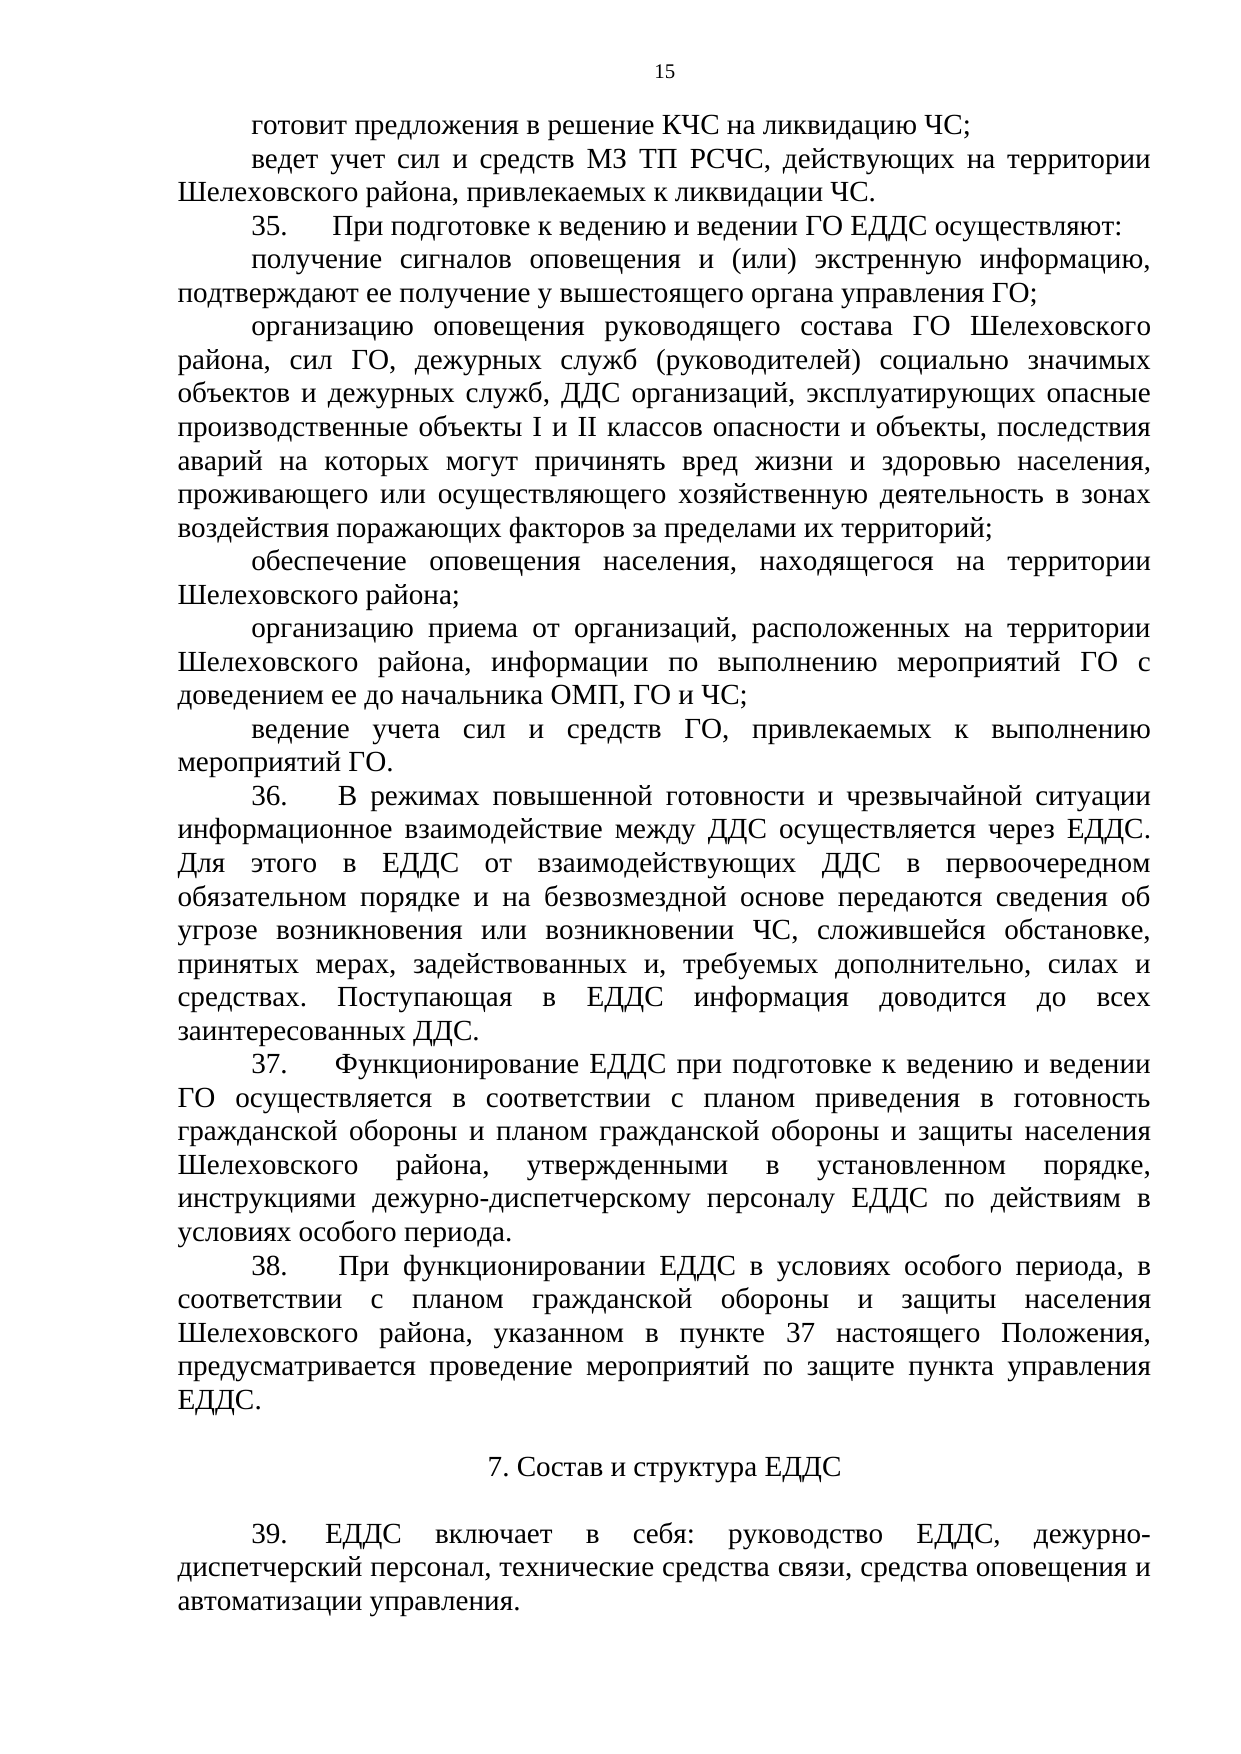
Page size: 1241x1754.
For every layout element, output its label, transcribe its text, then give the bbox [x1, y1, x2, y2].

text ведение учета сил и средств ГО, привлекаемых к выполнению мероприятий ГО. [177, 711, 1152, 778]
list При функционировании ЕДДС в условиях особого периода, в соответствии с планом гражданской обороны и защиты населения Шелеховского района, указанном в пункте 37 настоящего Положения, предусматривается проведение мероприятий по защите пункта управления ЕДДС. [177, 1248, 1152, 1415]
text организацию приема от организаций, расположенных на территории Шелеховского района, информации по выполнению мероприятий ГО с доведением ее до начальника ОМП, ГО и ЧС; [177, 610, 1152, 711]
list получение сигналов оповещения и (или) экстренную информацию, подтверждают ее получение у вышестоящего органа управления ГО; [177, 241, 1152, 308]
text готовит предложения в решение КЧС на ликвидацию ЧС; [177, 107, 1152, 141]
list При подготовке к ведению и ведении ГО ЕДДС осуществляют: [177, 208, 1152, 241]
text обеспечение оповещения населения, находящегося на территории Шелеховского района; [177, 543, 1152, 610]
text организацию оповещения руководящего состава ГО Шелеховского района, сил ГО, дежурных служб (руководителей) социально значимых объектов и дежурных служб, ДДС организаций, эксплуатирующих опасные производственные объекты I и II классов опасности и объекты, последствия аварий на которых могут причинять вред жизни и здоровью населения, проживающего или осуществляющего хозяйственную деятельность в зонах воздействия поражающих факторов за пределами их территорий; [177, 308, 1152, 543]
text 7. Состав и структура ЕДДС [177, 1449, 1152, 1482]
text ведет учет сил и средств МЗ ТП РСЧС, действующих на территории Шелеховского района, привлекаемых к ликвидации ЧС. [177, 141, 1152, 208]
list ЕДДС включает в себя: руководство ЕДДС, дежурно-диспетчерский персонал, технические средства связи, средства оповещения и автоматизации управления. [177, 1516, 1152, 1617]
list Функционирование ЕДДС при подготовке к ведению и ведении ГО осуществляется в соответствии с планом приведения в готовность гражданской обороны и планом гражданской обороны и защиты населения Шелеховского района, утвержденными в установленном порядке, инструкциями дежурно-диспетчерскому персоналу ЕДДС по действиям в условиях особого периода. [177, 1046, 1152, 1248]
list В режимах повышенной готовности и чрезвычайной ситуации информационное взаимодействие между ДДС осуществляется через ЕДДС. Для этого в ЕДДС от взаимодействующих ДДС в первоочередном обязательном порядке и на безвозмездной основе передаются сведения об угрозе возникновения или возникновении ЧС, сложившейся обстановке, принятых мерах, задействованных и, требуемых дополнительно, силах и средствах. Поступающая в ЕДДС информация доводится до всех заинтересованных ДДС. [177, 778, 1152, 1046]
